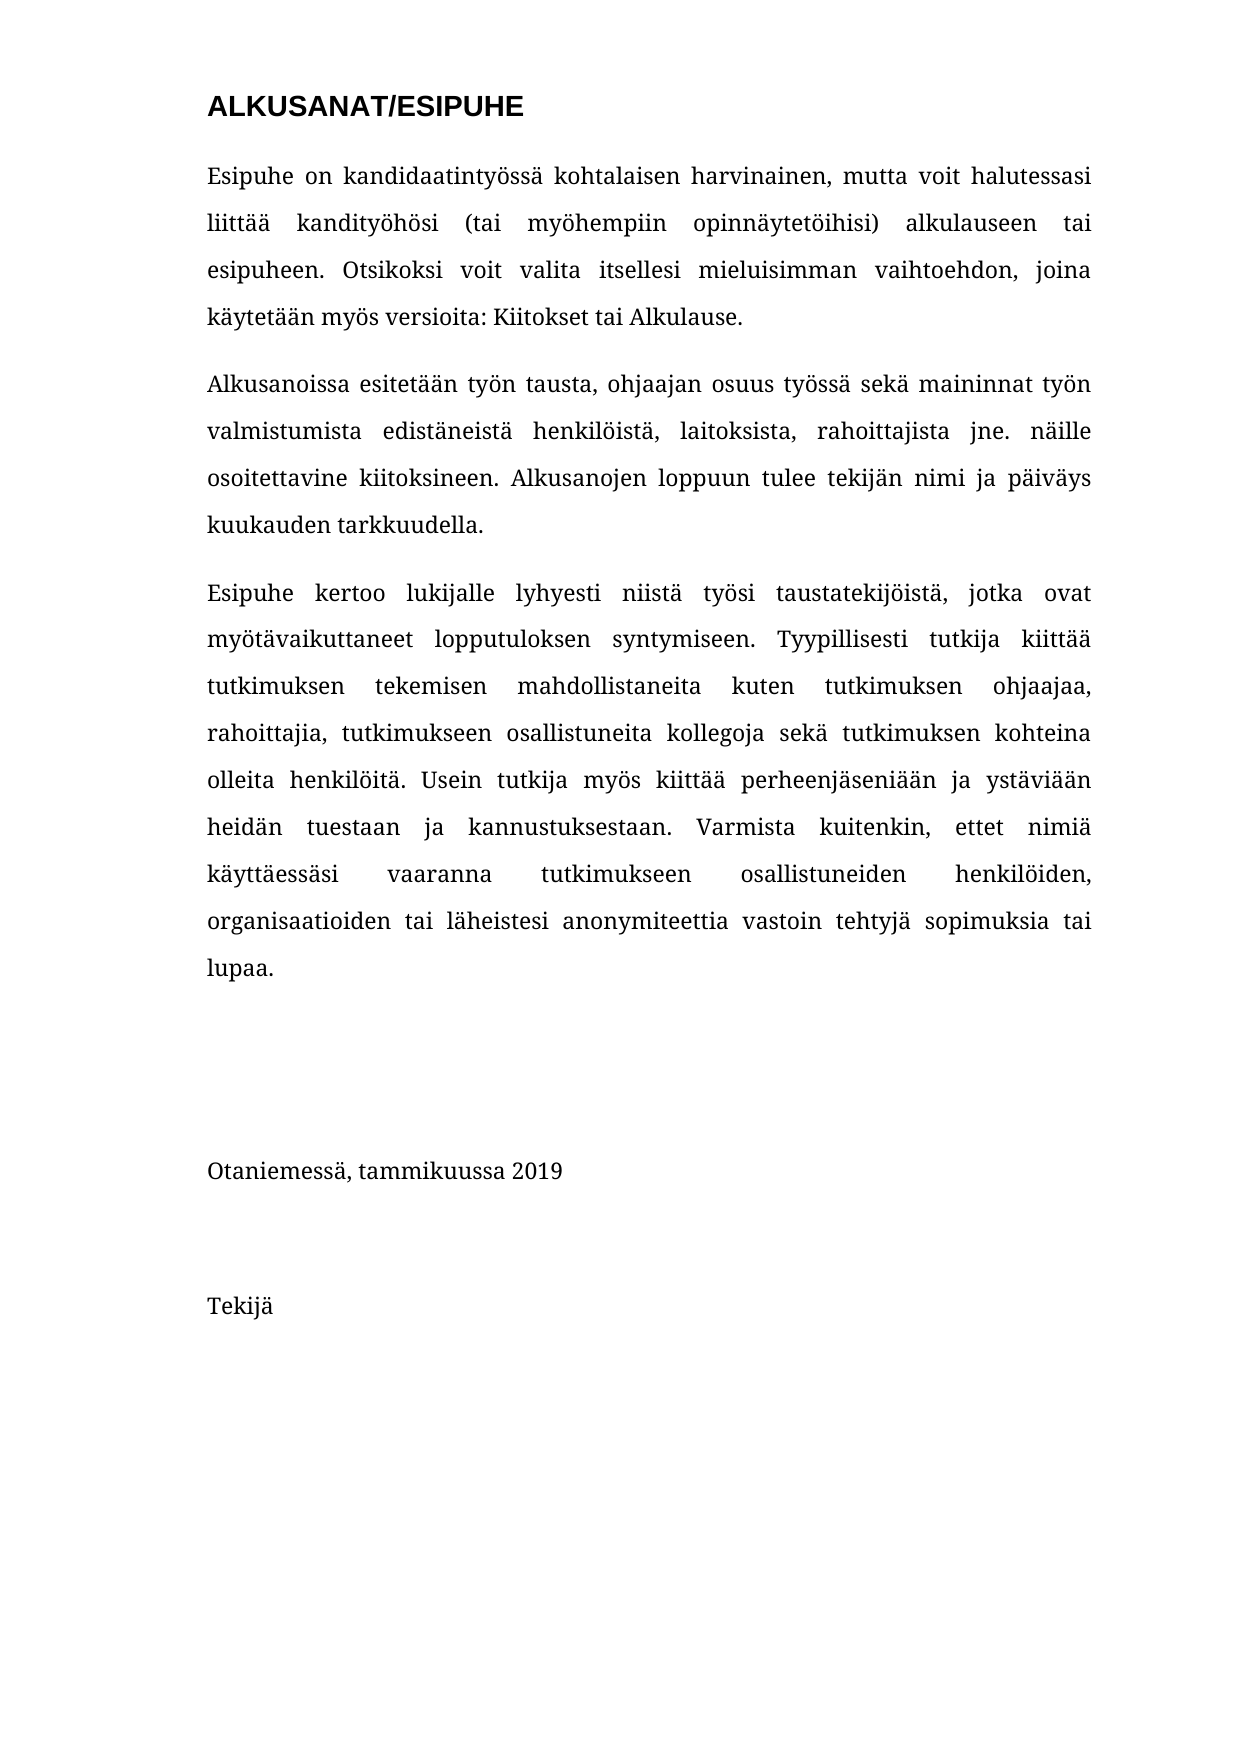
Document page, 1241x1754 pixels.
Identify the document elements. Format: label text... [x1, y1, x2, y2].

text ALKUSANAT/ESIPUHE [207, 89, 1092, 122]
text Esipuhe kertoo lukijalle lyhyesti niistä työsi taustatekijöistä, jotka ovat myötävaikuttaneet lopputuloksen syntymiseen. Tyypillisesti tutkija kiittää tutkimuksen tekemisen mahdollistaneita kuten tutkimuksen ohjaajaa, rahoittajia, tutkimukseen osallistuneita kollegoja sekä tutkimuksen kohteina olleita henkilöitä. Usein tutkija myös kiittää perheenjäseniään ja ystäviään heidän tuestaan ja kannustuksestaan. Varmista kuitenkin, ettet nimiä käyttäessäsi vaaranna tutkimukseen osallistuneiden henkilöiden, organisaatioiden tai läheistesi anonymiteettia vastoin tehtyjä sopimuksia tai lupaa. [207, 576, 1092, 983]
text Otaniemessä, tammikuussa 2019 [207, 1154, 1092, 1186]
list Tekijä [207, 1290, 1092, 1321]
text Esipuhe on kandidaatintyössä kohtalaisen harvinainen, mutta voit halutessasi liittää kandityöhösi (tai myöhempiin opinnäytetöihisi) alkulauseen tai esipuheen. Otsikoksi voit valita itsellesi mieluisimman vaihtoehdon, joina käytetään myös versioita: Kiitokset tai Alkulause. [207, 160, 1092, 332]
text Alkusanoissa esitetään työn tausta, ohjaajan osuus työssä sekä maininnat työn valmistumista edistäneistä henkilöistä, laitoksista, rahoittajista jne. näille osoitettavine kiitoksineen. Alkusanojen loppuun tulee tekijän nimi ja päiväys kuukauden tarkkuudella. [207, 368, 1092, 540]
